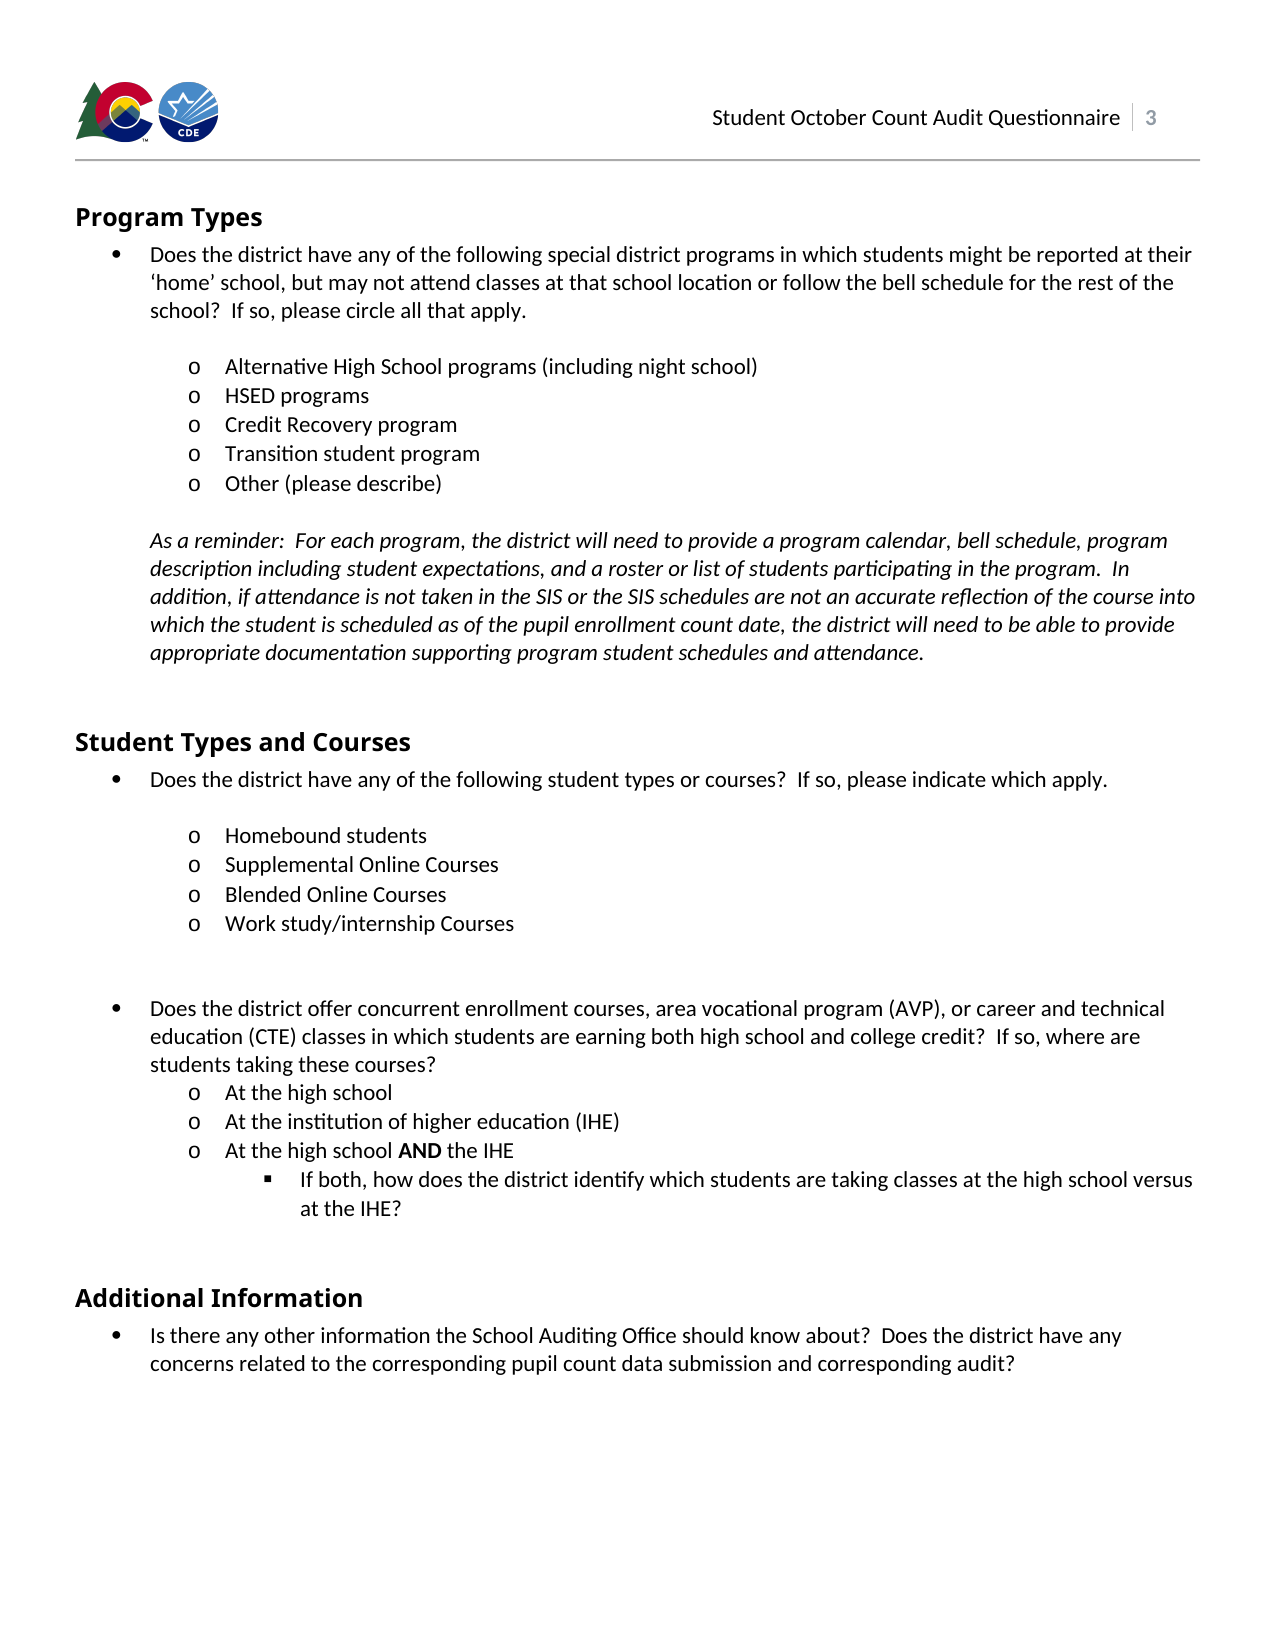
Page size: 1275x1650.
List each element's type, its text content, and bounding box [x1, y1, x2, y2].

list Does the district have any of the following special district programs in which students might be reported at their ‘home’ school, but may not attend classes at that school location or follow the bell schedule for the rest of the school? If so, please circle all that apply. [112, 240, 1200, 324]
list Is there any other information the School Auditing Office should know about? Does the district have any concerns related to the corresponding pupil count data submission and corresponding audit? [112, 1321, 1200, 1377]
list Blended Online Courses [187, 880, 1200, 909]
text Program Types [75, 199, 1200, 234]
list Does the district offer concurrent enrollment courses, area vocational program (AVP), or career and technical education (CTE) classes in which students are earning both high school and college credit? If so, where are students taking these courses? [112, 994, 1200, 1078]
list At the high school AND the IHE [187, 1136, 1200, 1166]
list Transition student program [187, 439, 1200, 469]
list HSED programs [187, 381, 1200, 410]
text Student Types and Courses [75, 725, 1200, 759]
list As a reminder: For each program, the district will need to provide a program calendar, bell schedule, program description including student expectations, and a roster or list of students participating in the program. In addition, if attendance is not taken in the SIS or the SIS schedules are not an accurate reflection of the course into which the student is scheduled as of the pupil enrollment count date, the district will need to be able to provide appropriate documentation supporting program student schedules and attendance. [150, 526, 1200, 666]
list Supplemental Online Courses [187, 851, 1200, 880]
picture [75, 81, 219, 143]
list Homebound students [187, 821, 1200, 851]
list Does the district have any of the following student types or courses? If so, please indicate which apply. [112, 765, 1200, 793]
list At the high school [187, 1078, 1200, 1107]
list Work study/internship Courses [187, 909, 1200, 938]
list If both, how does the district identify which students are taking classes at the high school versus at the IHE? [262, 1166, 1200, 1222]
list Credit Recovery program [187, 410, 1200, 439]
list Alternative High School programs (including night school) [187, 352, 1200, 381]
text Additional Information [75, 1281, 1200, 1315]
list At the institution of higher education (IHE) [187, 1107, 1200, 1136]
list Other (please describe) [187, 469, 1200, 498]
